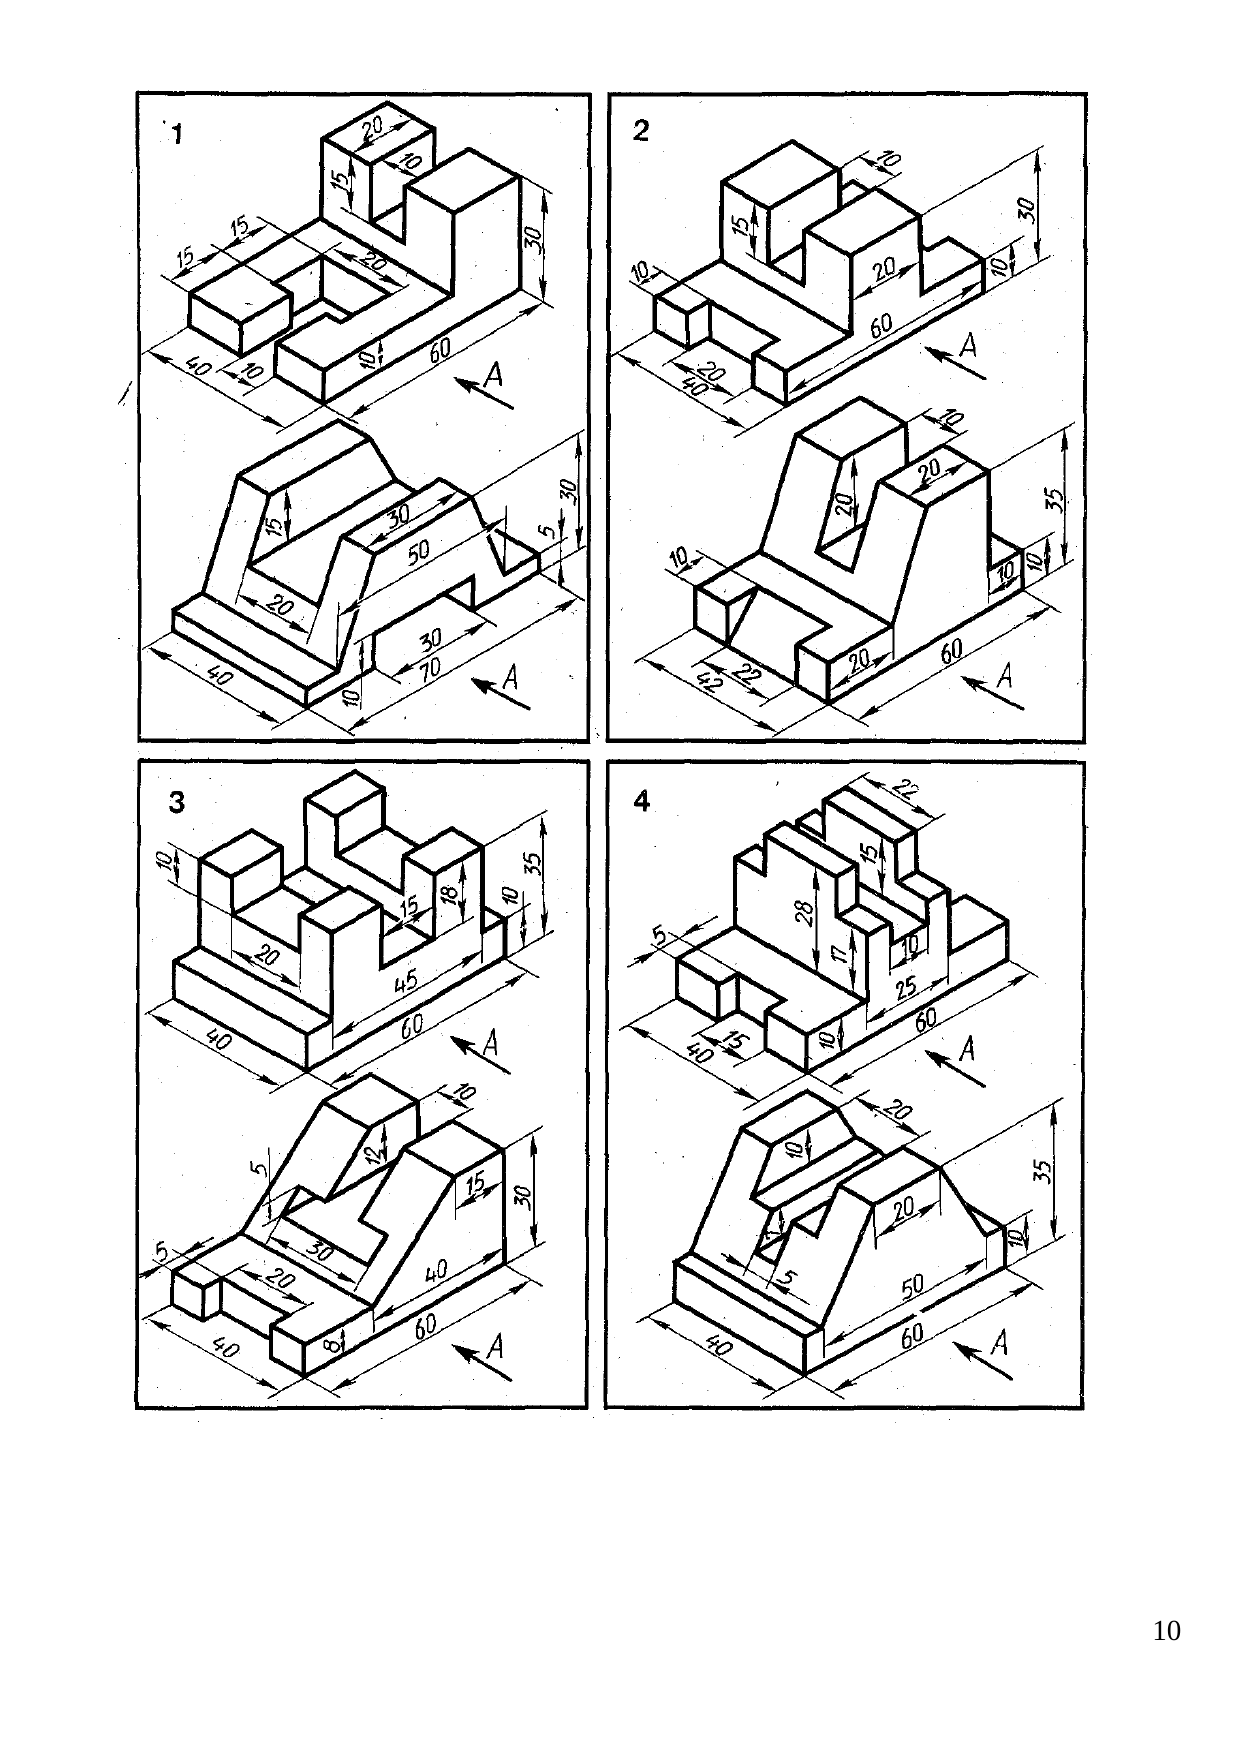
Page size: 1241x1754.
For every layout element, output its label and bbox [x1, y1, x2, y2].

picture [118, 88, 1093, 1423]
